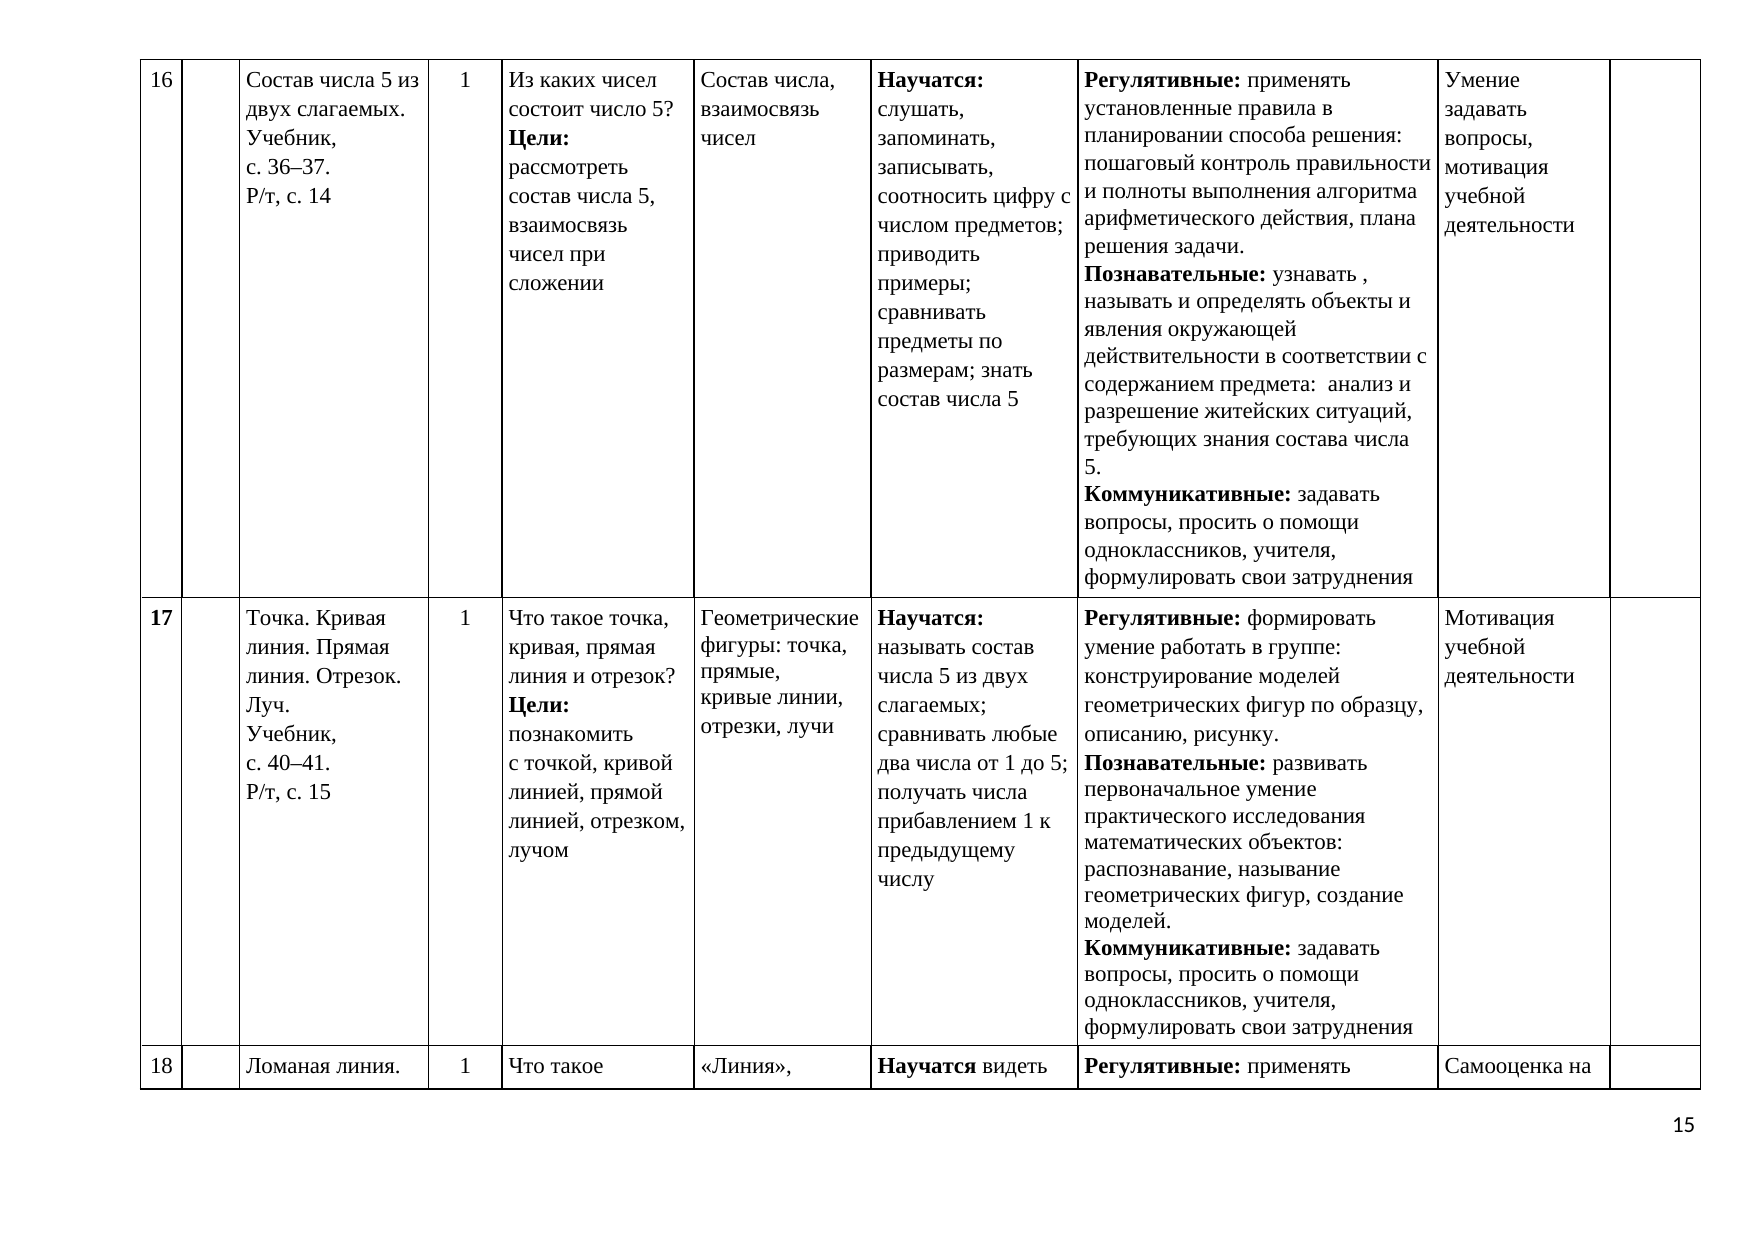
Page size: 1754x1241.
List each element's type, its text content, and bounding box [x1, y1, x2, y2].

table_cell Мотивация учебной деятельности [1439, 598, 1610, 1045]
table_cell 1 [429, 1046, 501, 1088]
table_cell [1439, 1046, 1609, 1088]
table_cell 1 [429, 598, 502, 1045]
table_cell 17 [141, 598, 181, 1045]
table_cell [695, 1046, 870, 1088]
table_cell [503, 1046, 693, 1088]
table_cell Научатся: слушать, запоминать, записывать, соотносить цифру с числом предметов; приводить примеры; сравнивать предметы по размерам; знать состав числа 5 [872, 60, 1077, 597]
table_cell Из каких чисел состоит число 5? Цели: рассмотреть состав числа 5, взаимосвязь чисел при сложении [503, 60, 693, 597]
table_cell 1 [429, 60, 501, 597]
table_cell [1611, 1046, 1700, 1088]
table_cell Точка. Кривая линия. Прямая линия. Отрезок. Луч. Учебник, с. 40–41. Р/т, с. 15 [240, 598, 428, 1045]
table_cell Научатся: называть состав числа 5 из двух слагаемых; сравнивать любые два числа от 1 до 5; получать числа прибавлением 1 к предыдущему числу [872, 598, 1077, 1045]
table_cell Состав числа 5 из двух слагаемых. Учебник, с. 36–37. Р/т, с. 14 [240, 60, 428, 597]
table_cell 18 [141, 1046, 181, 1088]
table_cell Регулятивные: применять установленные правила в планировании способа решения: пошаговый контроль правильности и полноты выполнения алгоритма арифметического действия, плана решения задачи. Познавательные: узнавать , называть и определять объекты и явления окружающей действительности в соответствии с содержанием предмета: анализ и разрешение житейских ситуаций, требующих знания состава числа 5. Коммуникативные: задавать вопросы, просить о помощи одноклассников, учителя, формулировать свои затруднения [1079, 60, 1437, 597]
table_cell [183, 1046, 239, 1088]
table_cell Умение задавать вопросы, мотивация учебной деятельности [1439, 60, 1609, 597]
table_cell [1611, 598, 1700, 1045]
table_cell Геометрические фигуры: точка, прямые, кривые линии, отрезки, лучи [695, 598, 871, 1045]
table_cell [1079, 1046, 1437, 1088]
table_cell 16 [141, 60, 181, 597]
table_cell [182, 598, 239, 1045]
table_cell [872, 1046, 1077, 1088]
table_cell [183, 60, 239, 597]
table_cell Регулятивные: формировать умение работать в группе: конструирование моделей геометрических фигур по образцу, описанию, рисунку. Познавательные: развивать первоначальное умение практического исследования математических объектов: распознавание, называние геометрических фигур, создание моделей. Коммуникативные: задавать вопросы, просить о помощи одноклассников, учителя, формулировать свои затруднения [1078, 598, 1438, 1045]
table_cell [240, 1046, 428, 1088]
table_cell Состав числа, взаимосвязь чисел [695, 60, 870, 597]
table_cell [1611, 60, 1700, 597]
table_cell Что такое точка, кривая, прямая линия и отрезок? Цели: познакомить с точкой, кривой линией, прямой линией, отрезком, лучом [503, 598, 694, 1045]
